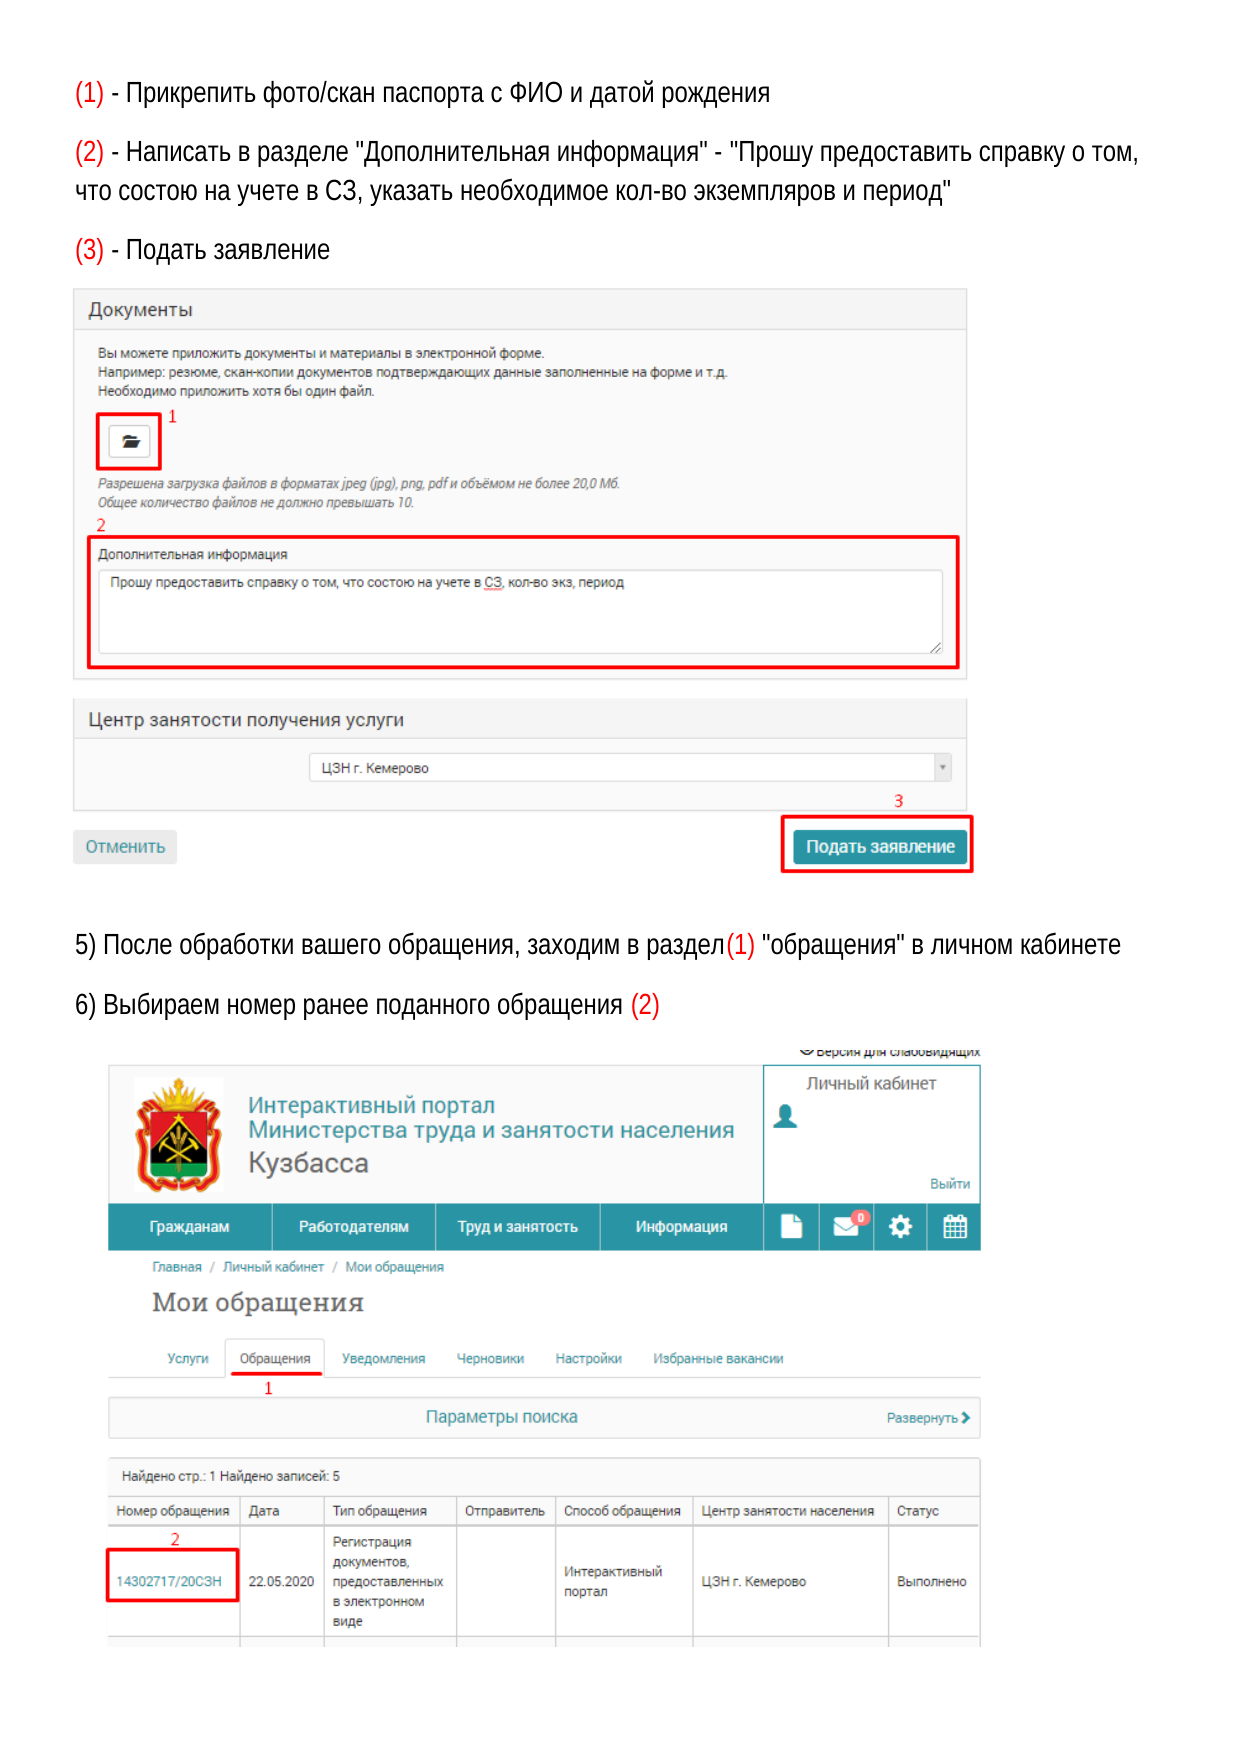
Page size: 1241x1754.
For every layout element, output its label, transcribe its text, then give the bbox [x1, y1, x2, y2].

text 5) После обработки вашего обращения, заходим в раздел(1) "обращения" в личном кабинете [75, 927, 1165, 961]
text (3) - Подать заявление [75, 232, 1165, 265]
picture [63, 277, 975, 882]
text (2) - Написать в разделе "Дополнительная информация" - "Прошу предоставить справку о том, что состою на учете в СЗ, указать необходимое кол-во экземпляров и период" [75, 134, 1165, 206]
picture [97, 1050, 997, 1647]
text (1) - Прикрепить фото/скан паспорта с ФИО и датой рождения [75, 75, 1165, 108]
text 6) Выбираем номер ранее поданного обращения (2) [75, 987, 1165, 1020]
